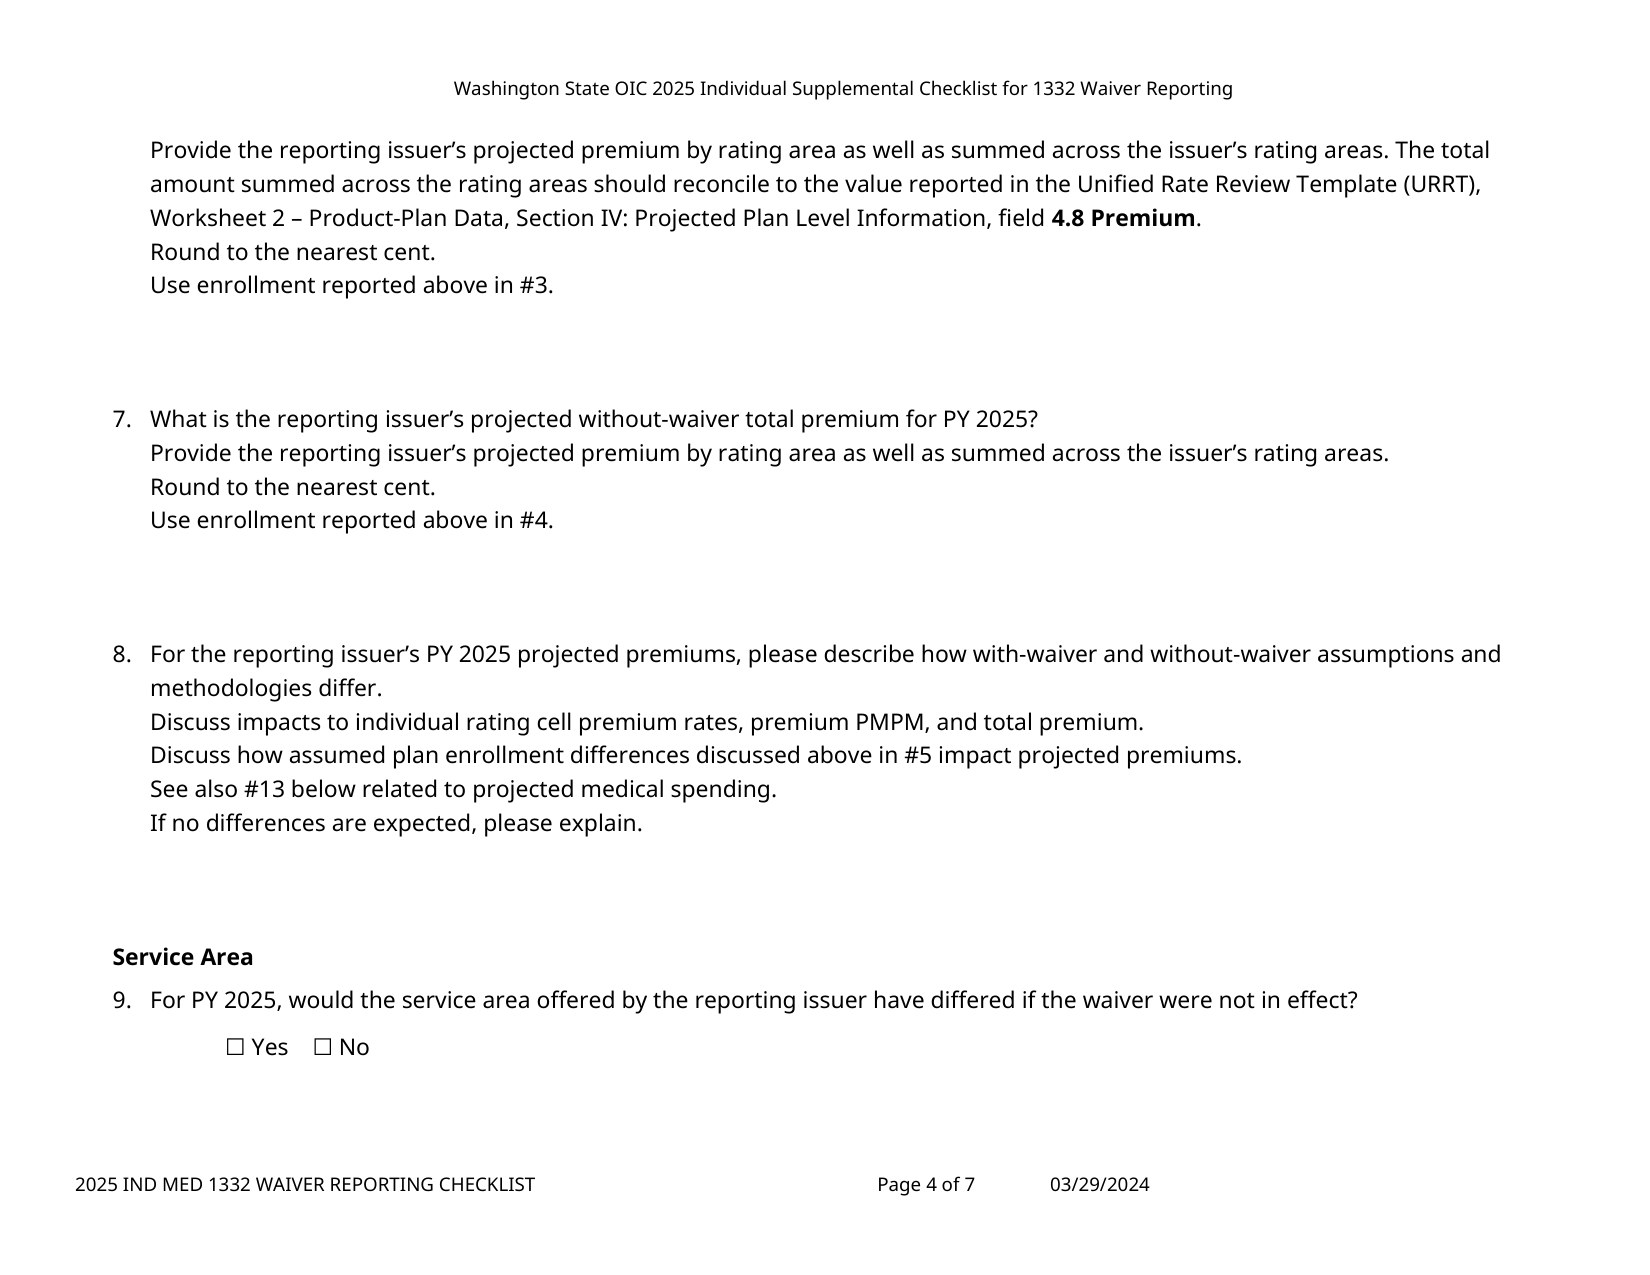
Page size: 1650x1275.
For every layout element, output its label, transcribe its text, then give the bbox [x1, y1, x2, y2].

list Discuss impacts to individual rating cell premium rates, premium PMPM, and total premium. [150, 706, 1575, 737]
list For the reporting issuer’s PY 2025 projected premiums, please describe how with-waiver and without-waiver assumptions and methodologies differ. [112, 638, 1575, 703]
list See also #13 below related to projected medical spending. [150, 773, 1575, 804]
list For PY 2025, would the service area offered by the reporting issuer have differed if the waiver were not in effect? [112, 984, 1575, 1016]
text Service Area [75, 941, 1575, 972]
list Round to the nearest cent. [150, 236, 1575, 267]
list Provide the reporting issuer’s projected premium by rating area as well as summed across the issuer’s rating areas. The total amount summed across the rating areas should reconcile to the value reported in the Unified Rate Review Template (URRT), Worksheet 2 – Product-Plan Data, Section IV: Projected Plan Level Information, field 4.8 Premium. [150, 134, 1575, 233]
list What is the reporting issuer’s projected without-waiver total premium for PY 2025? [112, 403, 1575, 434]
list If no differences are expected, please explain. [150, 807, 1575, 838]
list Round to the nearest cent. [150, 471, 1575, 502]
list Discuss how assumed plan enrollment differences discussed above in #5 impact projected premiums. [150, 739, 1575, 771]
list Provide the reporting issuer’s projected premium by rating area as well as summed across the issuer’s rating areas. [150, 437, 1575, 468]
list Use enrollment reported above in #3. [150, 269, 1575, 301]
list Yes No [150, 1031, 1575, 1062]
list Use enrollment reported above in #4. [150, 504, 1575, 536]
